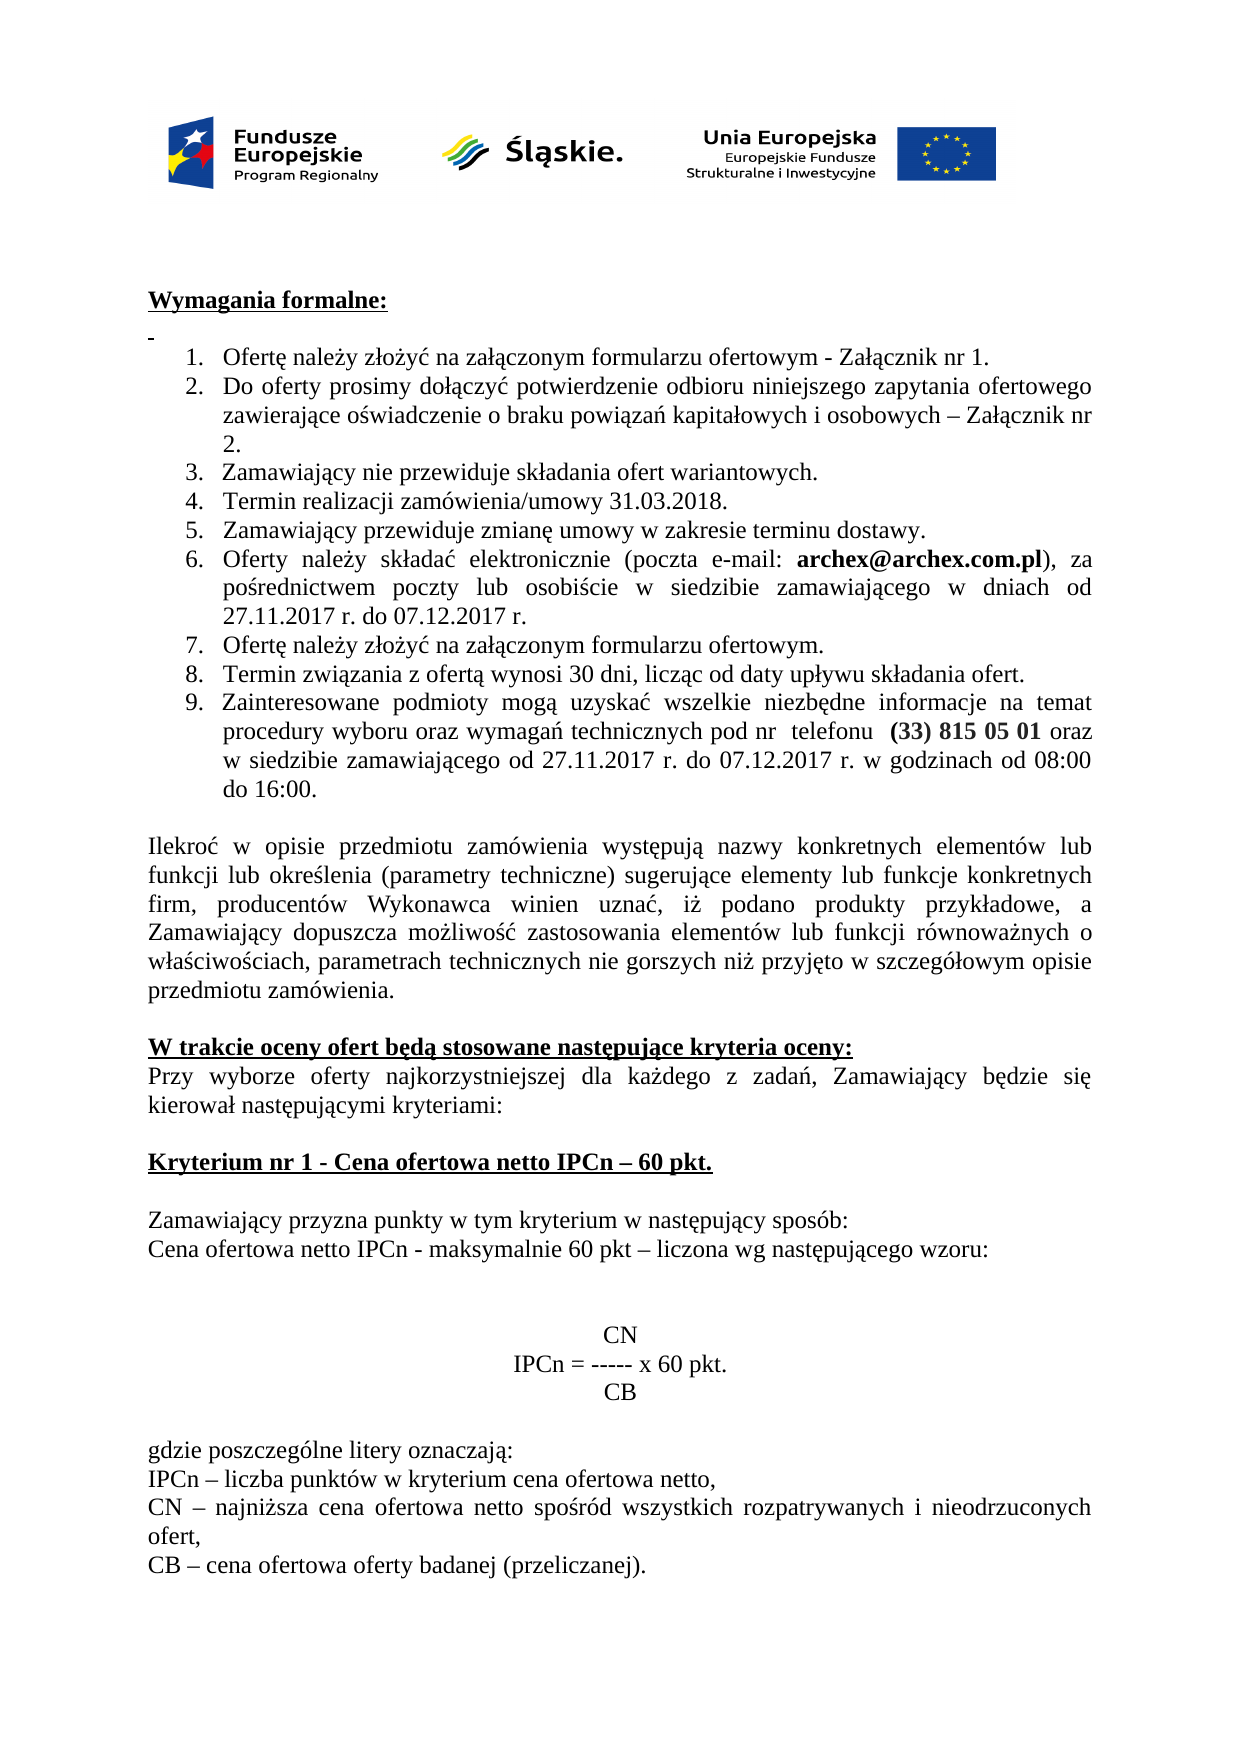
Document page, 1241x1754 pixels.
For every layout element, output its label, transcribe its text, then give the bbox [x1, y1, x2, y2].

text Zamawiający przyzna punkty w tym kryterium w następujący sposób: [148, 1205, 1093, 1234]
text W trakcie oceny ofert będą stosowane następujące kryteria oceny: [148, 1032, 1093, 1061]
list Wymagania formalne: [148, 286, 1093, 314]
text Kryterium nr 1 - Cena ofertowa netto IPCn – 60 pkt. [148, 1147, 1093, 1176]
list Termin realizacji zamówienia/umowy 31.03.2018. [185, 486, 1093, 515]
text Cena ofertowa netto IPCn - maksymalnie 60 pkt – liczona wg następującego wzoru: [148, 1234, 1093, 1262]
list Ofertę należy złożyć na załączonym formularzu ofertowym. [185, 630, 1093, 659]
list Oferty należy składać elektronicznie (poczta e-mail: archex@archex.com.pl), za pośrednictwem poczty lub osobiście w siedzibie zamawiającego w dniach od 27.11.2017 r. do 07.12.2017 r. [185, 544, 1093, 630]
text CB – cena ofertowa oferty badanej (przeliczanej). [148, 1550, 1093, 1579]
text IPCn = ----- x 60 pkt. [148, 1349, 1093, 1377]
list Zainteresowane podmioty mogą uzyskać wszelkie niezbędne informacje na temat procedury wyboru oraz wymagań technicznych pod nr telefonu (33) 815 05 01 oraz w siedzibie zamawiającego od 27.11.2017 r. do 07.12.2017 r. w godzinach od 08:00 do 16:00. [185, 687, 1093, 802]
list Zamawiający przewiduje zmianę umowy w zakresie terminu dostawy. [185, 515, 1093, 544]
text gdzie poszczególne litery oznaczają: [148, 1435, 1093, 1464]
text CN – najniższa cena ofertowa netto spośród wszystkich rozpatrywanych i nieodrzuconych ofert, [148, 1492, 1093, 1550]
list Termin związania z ofertą wynosi 30 dni, licząc od daty upływu składania ofert. [185, 659, 1093, 687]
list Zamawiający nie przewiduje składania ofert wariantowych. [185, 457, 1093, 486]
list Do oferty prosimy dołączyć potwierdzenie odbioru niniejszego zapytania ofertowego zawierające oświadczenie o braku powiązań kapitałowych i osobowych – Załącznik nr 2. [185, 371, 1093, 457]
text IPCn – liczba punktów w kryterium cena ofertowa netto, [148, 1464, 1093, 1492]
text CN [148, 1320, 1093, 1349]
text CB [148, 1377, 1093, 1406]
text Ilekroć w opisie przedmiotu zamówienia występują nazwy konkretnych elementów lub funkcji lub określenia (parametry techniczne) sugerujące elementy lub funkcje konkretnych firm, producentów Wykonawca winien uznać, iż podano produkty przykładowe, a Zamawiający dopuszcza możliwość zastosowania elementów lub funkcji równoważnych o właściwościach, parametrach technicznych nie gorszych niż przyjęto w szczegółowym opisie przedmiotu zamówienia. [148, 831, 1093, 1004]
text Przy wyborze oferty najkorzystniejszej dla każdego z zadań, Zamawiający będzie się kierował następującymi kryteriami: [148, 1061, 1093, 1119]
picture [147, 98, 1017, 204]
list Ofertę należy złożyć na załączonym formularzu ofertowym - Załącznik nr 1. [185, 342, 1093, 371]
